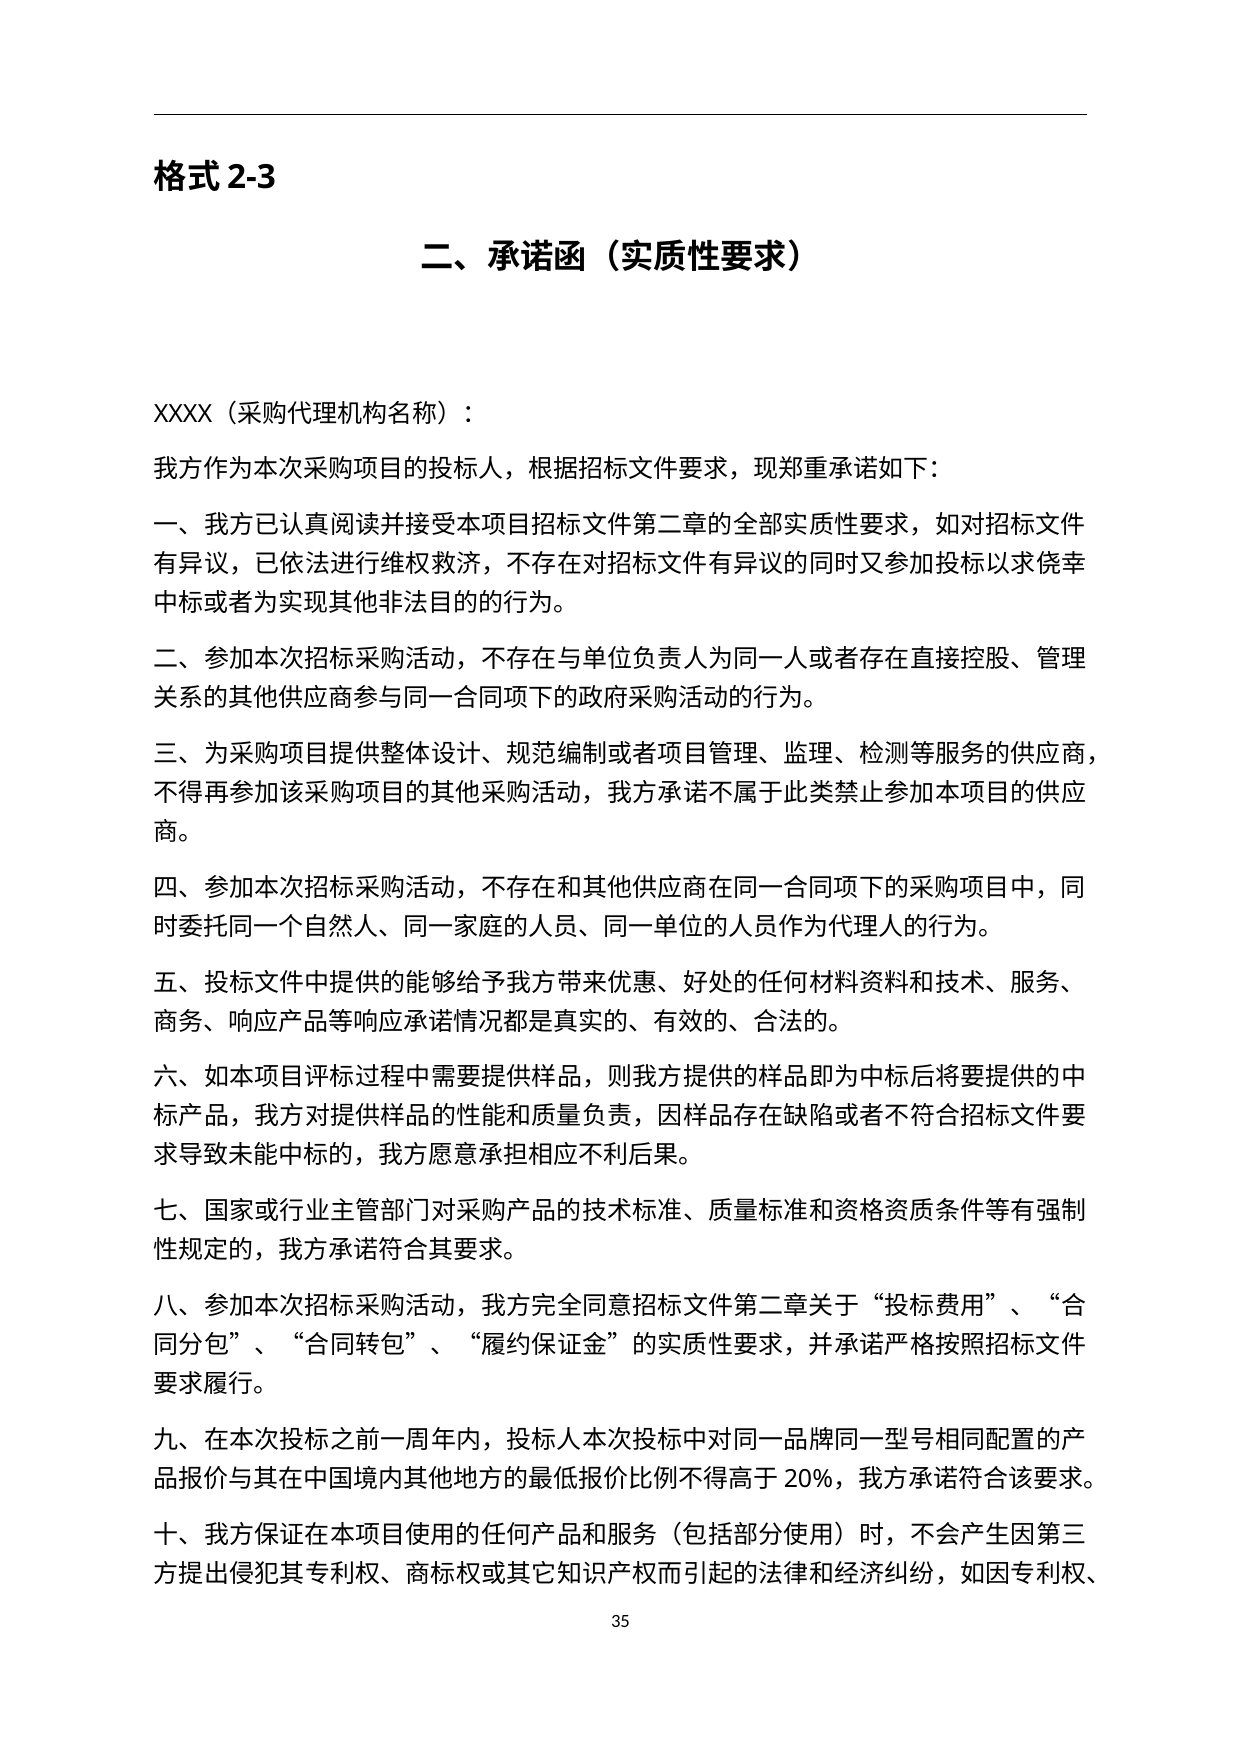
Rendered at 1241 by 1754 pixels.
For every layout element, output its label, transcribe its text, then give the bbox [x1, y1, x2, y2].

text 六、如本项目评标过程中需要提供样品，则我方提供的样品即为中标后将要提供的中标产品，我方对提供样品的性能和质量负责，因样品存在缺陷或者不符合招标文件要求导致未能中标的，我方愿意承担相应不利后果。 [153, 1057, 1087, 1171]
text 我方作为本次采购项目的投标人，根据招标文件要求，现郑重承诺如下： [153, 449, 1087, 485]
text 七、国家或行业主管部门对采购产品的技术标准、质量标准和资格资质条件等有强制性规定的，我方承诺符合其要求。 [153, 1191, 1087, 1266]
text 一、我方已认真阅读并接受本项目招标文件第二章的全部实质性要求，如对招标文件有异议，已依法进行维权救济，不存在对招标文件有异议的同时又参加投标以求侥幸中标或者为实现其他非法目的的行为。 [153, 505, 1087, 619]
text XXXX（采购代理机构名称）： [153, 393, 1087, 429]
text 五、投标文件中提供的能够给予我方带来优惠、好处的任何材料资料和技术、服务、商务、响应产品等响应承诺情况都是真实的、有效的、合法的。 [153, 962, 1087, 1037]
text 四、参加本次招标采购活动，不存在和其他供应商在同一合同项下的采购项目中，同时委托同一个自然人、同一家庭的人员、同一单位的人员作为代理人的行为。 [153, 867, 1087, 942]
subtitle 二、承诺函（实质性要求） [153, 229, 1087, 278]
text 九、在本次投标之前一周年内，投标人本次投标中对同一品牌同一型号相同配置的产品报价与其在中国境内其他地方的最低报价比例不得高于20%，我方承诺符合该要求。 [153, 1419, 1087, 1494]
text 八、参加本次招标采购活动，我方完全同意招标文件第二章关于“投标费用”、“合同分包”、“合同转包”、“履约保证金”的实质性要求，并承诺严格按照招标文件要求履行。 [153, 1285, 1087, 1400]
text 二、参加本次招标采购活动，不存在与单位负责人为同一人或者存在直接控股、管理关系的其他供应商参与同一合同项下的政府采购活动的行为。 [153, 638, 1087, 714]
text 三、为采购项目提供整体设计、规范编制或者项目管理、监理、检测等服务的供应商，不得再参加该采购项目的其他采购活动，我方承诺不属于此类禁止参加本项目的供应商。 [153, 733, 1087, 848]
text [153, 1514, 1087, 1589]
text 格式2-3 [153, 150, 1087, 198]
